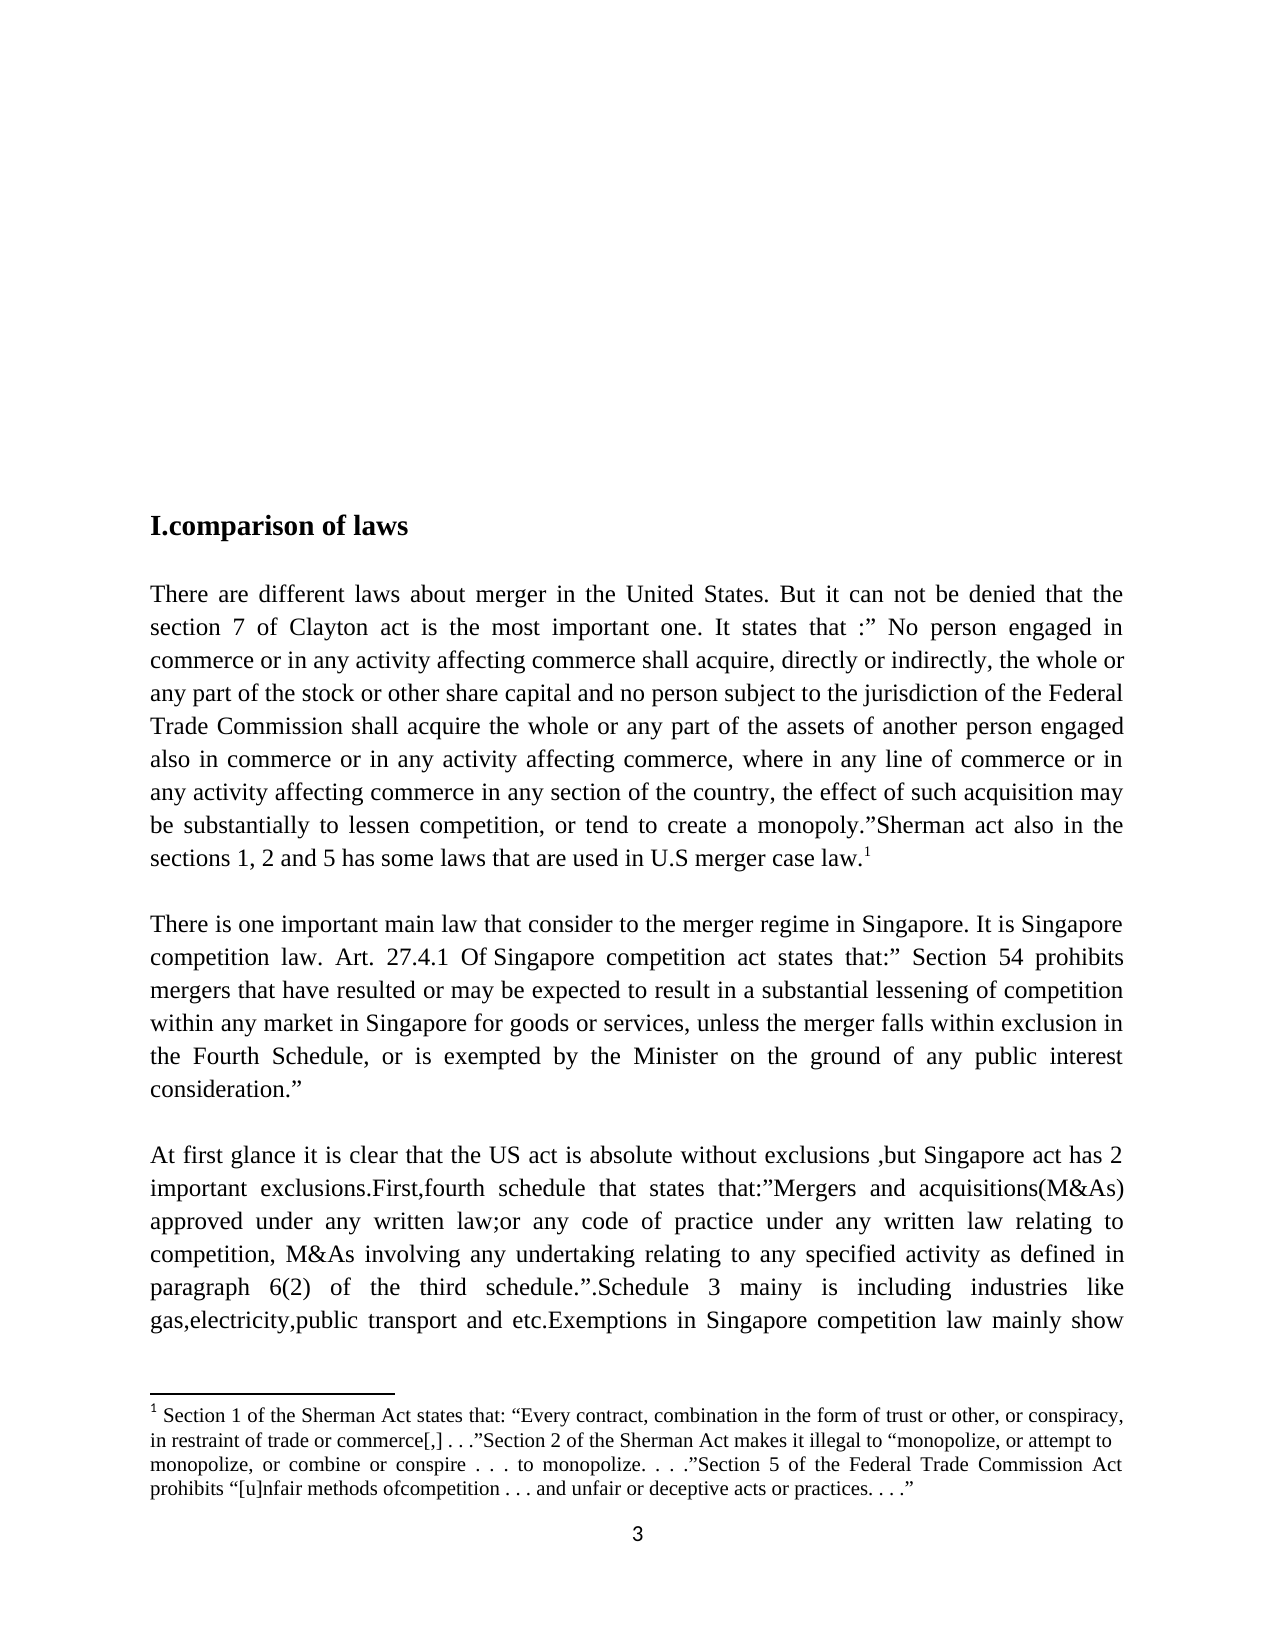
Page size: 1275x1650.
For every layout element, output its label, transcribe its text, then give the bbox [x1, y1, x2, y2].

subtitle I.comparison of laws [150, 508, 1125, 542]
text There is one important main law that consider to the merger regime in Singapore. It is Singapore competition law. Art. 27.4.1 Of Singapore competition act states that:” Section 54 prohibits mergers that have resulted or may be expected to result in a substantial lessening of competition within any market in Singapore for goods or services, unless the merger falls within exclusion in the Fourth Schedule, or is exempted by the Minister on the ground of any public interest consideration.” [150, 909, 1125, 1103]
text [150, 1140, 1125, 1334]
text There are different laws about merger in the United States. But it can not be denied that the section 7 of Clayton act is the most important one. It states that :” No person engaged in commerce or in any activity affecting commerce shall acquire, directly or indirectly, the whole or any part of the stock or other share capital and no person subject to the jurisdiction of the Federal Trade Commission shall acquire the whole or any part of the assets of another person engaged also in commerce or in any activity affecting commerce, where in any line of commerce or in any activity affecting commerce in any section of the country, the effect of such acquisition may be substantially to lessen competition, or tend to create a monopoly.”Sherman act also in the sections 1, 2 and 5 has some laws that are used in U.S merger case law. [150, 579, 1125, 872]
